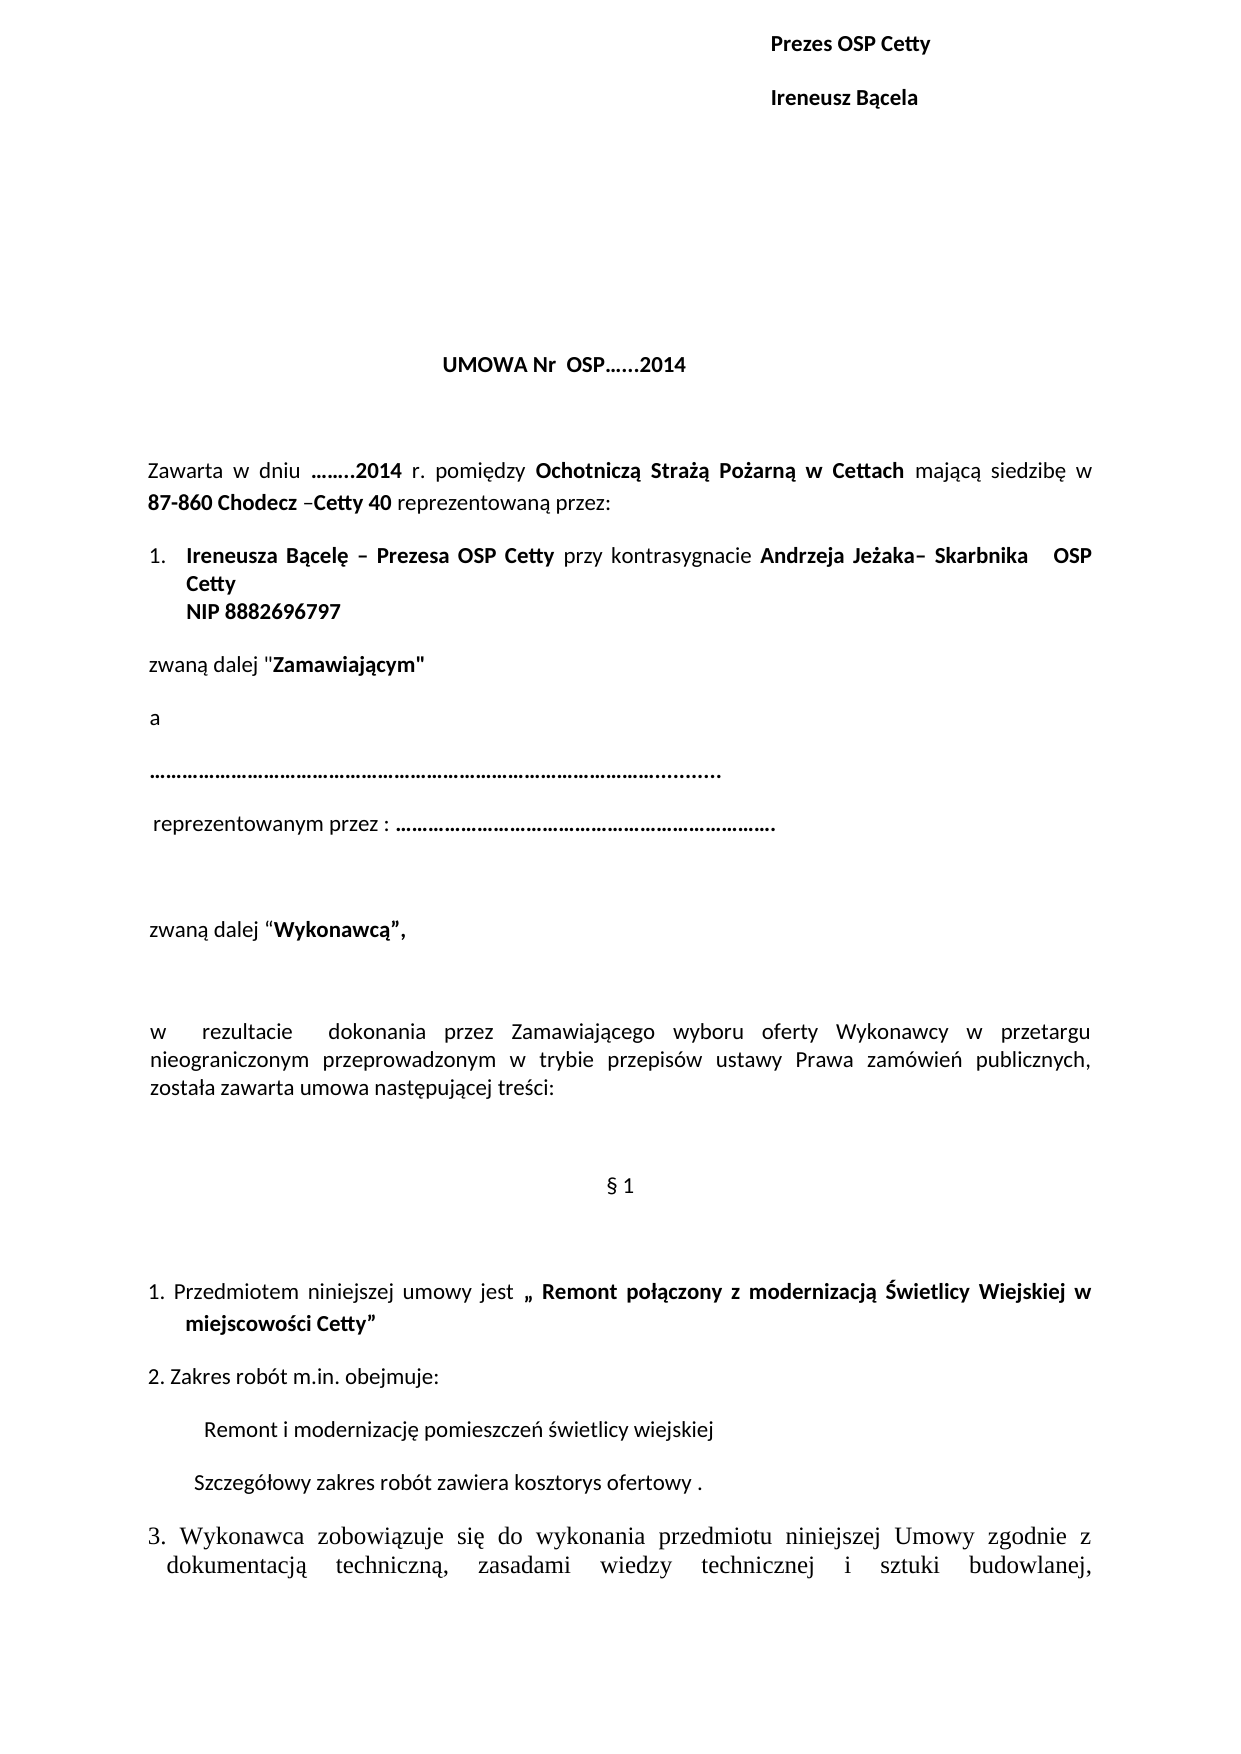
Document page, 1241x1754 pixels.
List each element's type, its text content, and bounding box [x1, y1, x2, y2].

text Ireneusz Bącela [148, 83, 1093, 111]
text w rezultacie dokonania przez Zamawiającego wyboru oferty Wykonawcy w przetargu nieograniczonym przeprowadzonym w trybie przepisów ustawy Prawa zamówień publicznych, została zawarta umowa następującej treści: [150, 1017, 1093, 1101]
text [148, 1521, 1093, 1579]
text …………………………………………………………………………………........... [149, 756, 1093, 784]
text 2. Zakres robót m.in. obejmuje: [148, 1362, 1093, 1390]
text zwaną dalej "Zamawiającym" [149, 650, 1093, 678]
text § 1 [148, 1171, 1093, 1199]
list Ireneusza Bącelę – Prezesa OSP Cetty przy kontrasygnacie Andrzeja Jeżaka– Skarbnika OSP Cetty [149, 541, 1093, 597]
text a [149, 703, 1093, 731]
text UMOWA Nr OSP…...2014 [148, 350, 1093, 378]
text NIP 8882696797 [186, 597, 1093, 625]
text Prezes OSP Cetty [148, 29, 1093, 58]
text Zawarta w dniu ……..2014 r. pomiędzy Ochotniczą Strażą Pożarną w Cettach mającą siedzibę w 87-860 Chodecz –Cetty 40 reprezentowaną przez: [148, 456, 1093, 516]
text reprezentowanym przez : ……………………………………………………………. [148, 809, 1093, 837]
text 1. Przedmiotem niniejszej umowy jest „ Remont połączony z modernizacją Świetlicy Wiejskiej w miejscowości Cetty” [148, 1277, 1093, 1337]
text Szczegółowy zakres robót zawiera kosztorys ofertowy . [148, 1468, 1093, 1496]
text zwaną dalej “Wykonawcą”, [149, 915, 1093, 943]
text Remont i modernizację pomieszczeń świetlicy wiejskiej [204, 1415, 1093, 1443]
